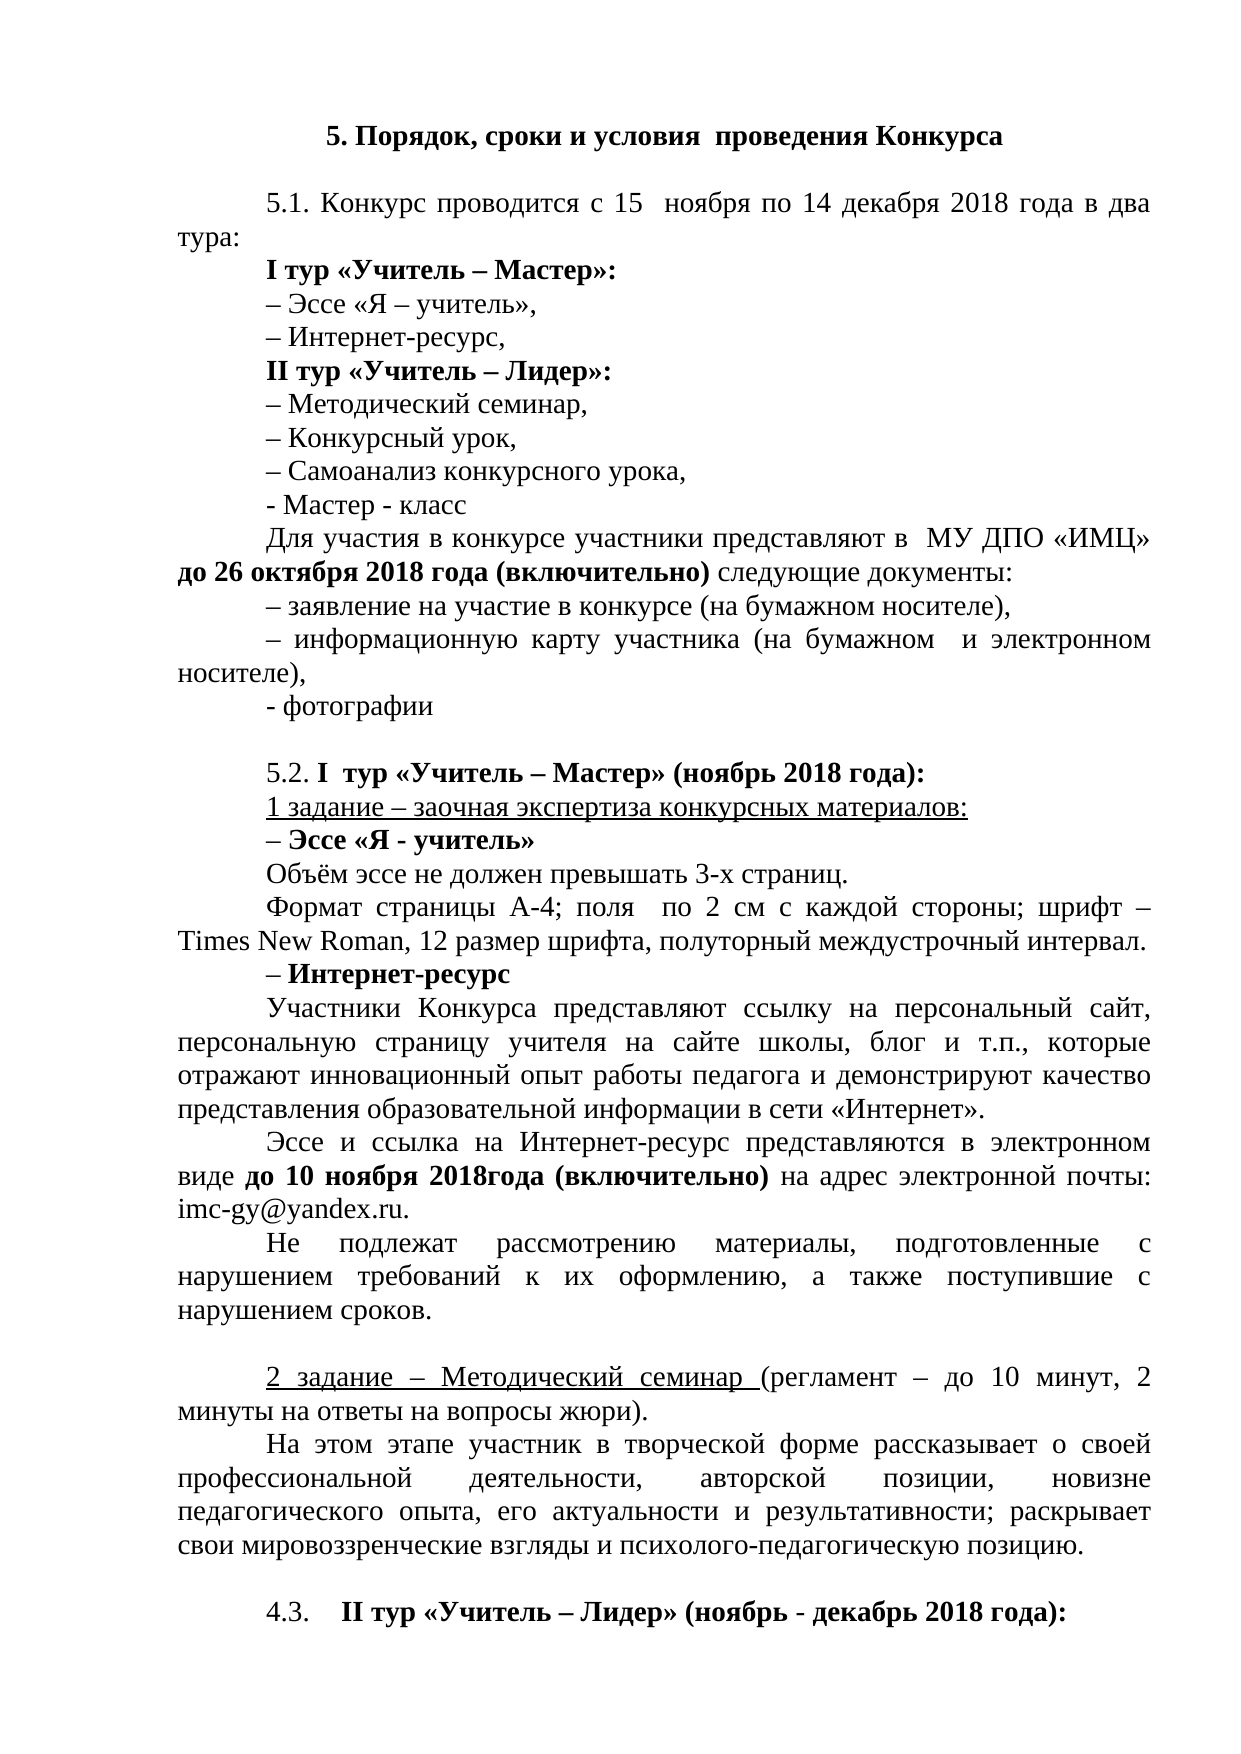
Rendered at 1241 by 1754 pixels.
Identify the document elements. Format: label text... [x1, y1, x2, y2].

text - фотографии [177, 688, 1152, 722]
text – Интернет-ресурс, [177, 319, 1152, 353]
text – информационную карту участника (на бумажном и электронном носителе), [177, 621, 1152, 688]
text – Конкурсный урок, [177, 420, 1152, 453]
text – Интернет-ресурс [177, 957, 1152, 990]
text – Эссе «Я – учитель», [177, 286, 1152, 319]
text II тур «Учитель – Лидер»: [177, 353, 1152, 386]
text – Самоанализ конкурсного урока, [177, 453, 1152, 487]
text I тур «Учитель – Мастер»: [177, 252, 1152, 286]
text 5. Порядок, сроки и условия проведения Конкурса [177, 118, 1152, 152]
text – Методический семинар, [177, 386, 1152, 420]
text 5.1. Конкурс проводится с 15 ноября по 14 декабря 2018 года в два тура: [177, 185, 1152, 252]
text Эссе и ссылка на Интернет-ресурс представляются в электронном виде до 10 ноября 2018года (включительно) на адрес электронной почты: imc-gy@yandex.ru. [177, 1124, 1152, 1225]
text 2 задание – Методический семинар (регламент – до 10 минут, 2 минуты на ответы на вопросы жюри). [177, 1359, 1152, 1426]
text На этом этапе участник в творческой форме рассказывает о своей профессиональной деятельности, авторской позиции, новизне педагогического опыта, его актуальности и результативности; раскрывает свои мировоззренческие взгляды и психолого-педагогическую позицию. [177, 1426, 1152, 1560]
text - Мастер - класс [177, 487, 1152, 521]
text Участники Конкурса представляют ссылку на персональный сайт, персональную страницу учителя на сайте школы, блог и т.п., которые отражают инновационный опыт работы педагога и демонстрируют качество представления образовательной информации в сети «Интернет». [177, 990, 1152, 1124]
text Формат страницы А-4; поля по с каждой стороны; шрифт – Times New Roman, 12 размер шрифта, полуторный междустрочный интервал. [177, 889, 1152, 957]
list II тур «Учитель – Лидер» (ноябрь - декабрь 2018 года): [266, 1594, 1152, 1627]
text Не подлежат рассмотрению материалы, подготовленные с нарушением требований к их оформлению, а также поступившие с нарушением сроков. [177, 1225, 1152, 1326]
text – заявление на участие в конкурсе (на бумажном носителе), [177, 588, 1152, 621]
text Объём эссе не должен превышать 3-х страниц. [177, 856, 1152, 889]
text – Эссе «Я - учитель» [177, 822, 1152, 856]
text 5.2. I тур «Учитель – Мастер» (ноябрь 2018 года): [177, 755, 1152, 789]
text 1 задание – заочная экспертиза конкурсных материалов: [177, 789, 1152, 822]
text Для участия в конкурсе участники представляют в МУ ДПО «ИМЦ» до 26 октября 2018 года (включительно) следующие документы: [177, 521, 1152, 588]
